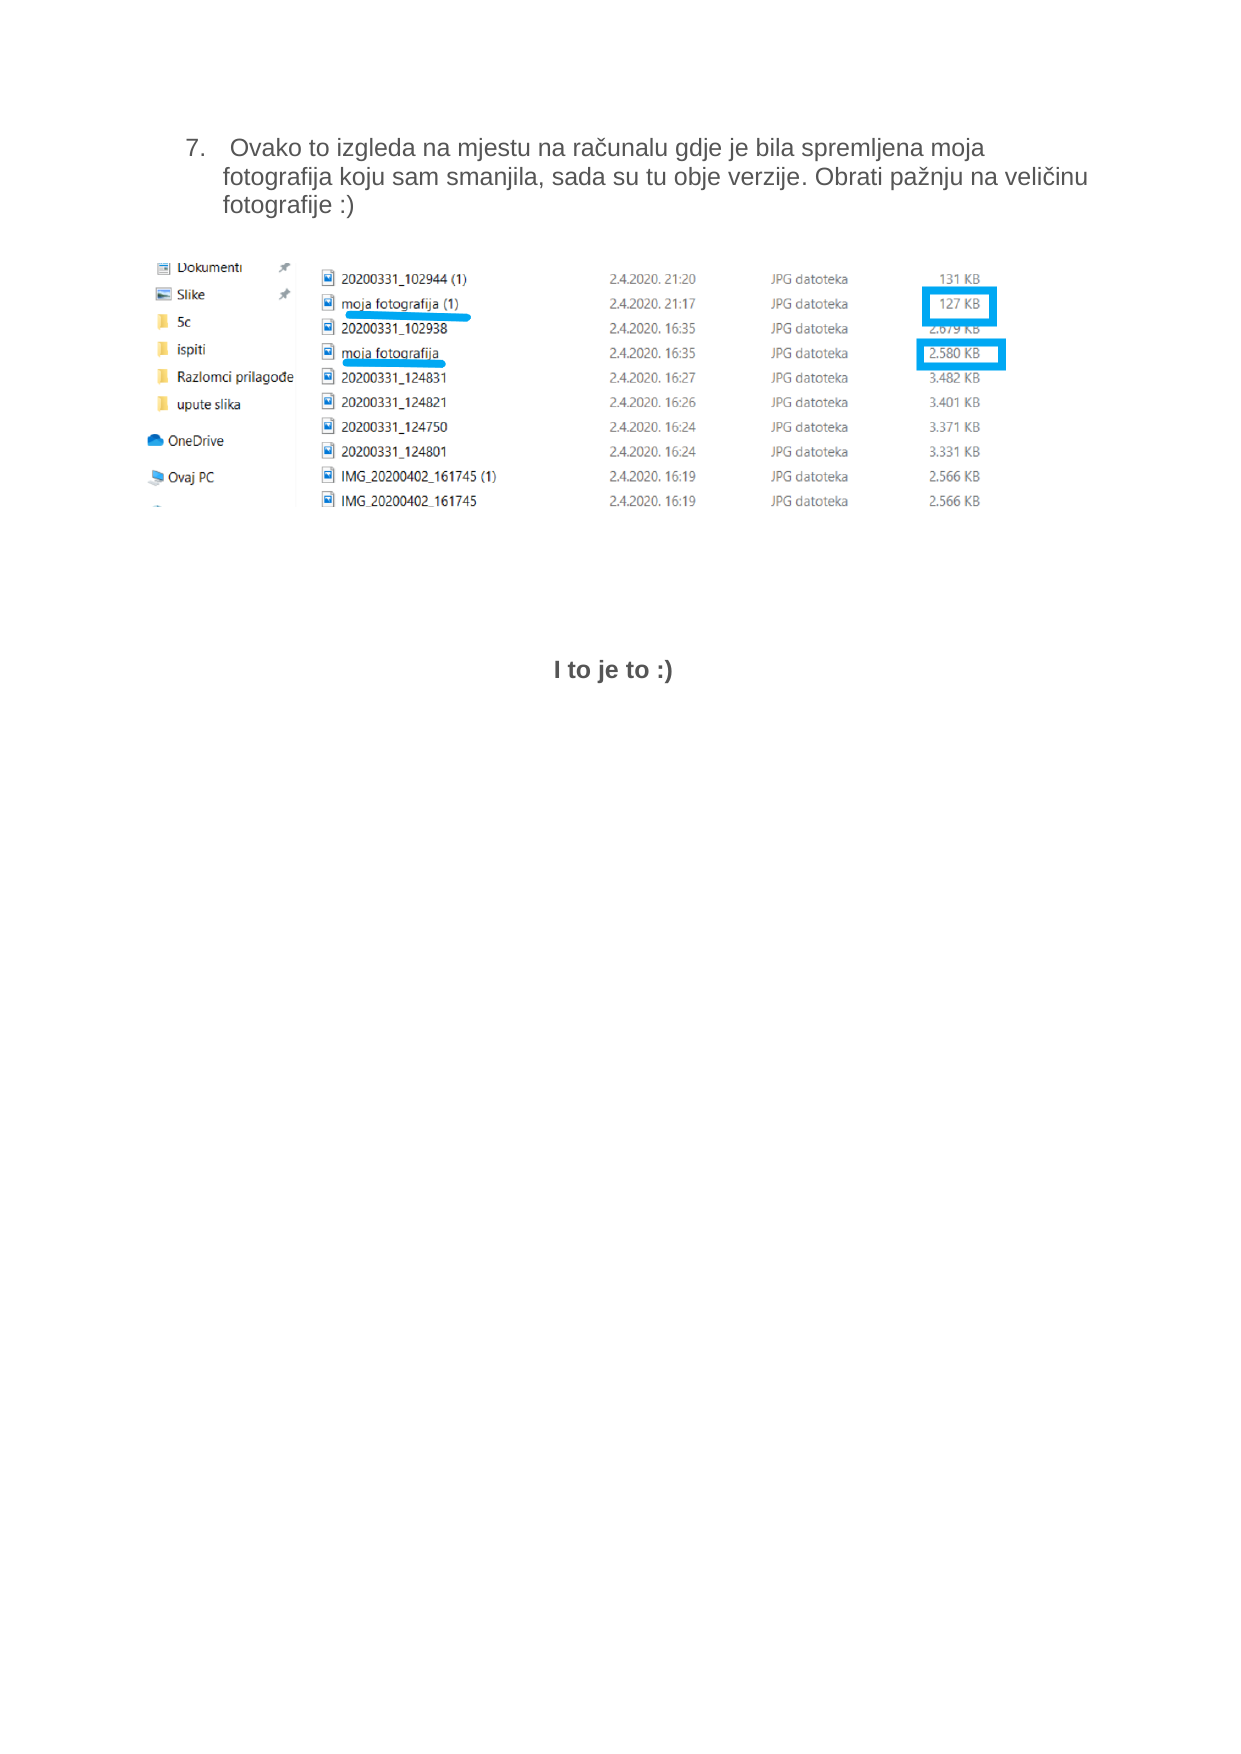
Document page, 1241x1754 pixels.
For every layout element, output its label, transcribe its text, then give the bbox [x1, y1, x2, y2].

text I to je to :) [148, 655, 1093, 684]
picture [147, 263, 1028, 507]
list Ovako to izgleda na mjestu na računalu gdje je bila spremljena moja fotografija koju sam smanjila, sada su tu obje verzije. Obrati pažnju na veličinu fotografije :) [185, 133, 1093, 219]
